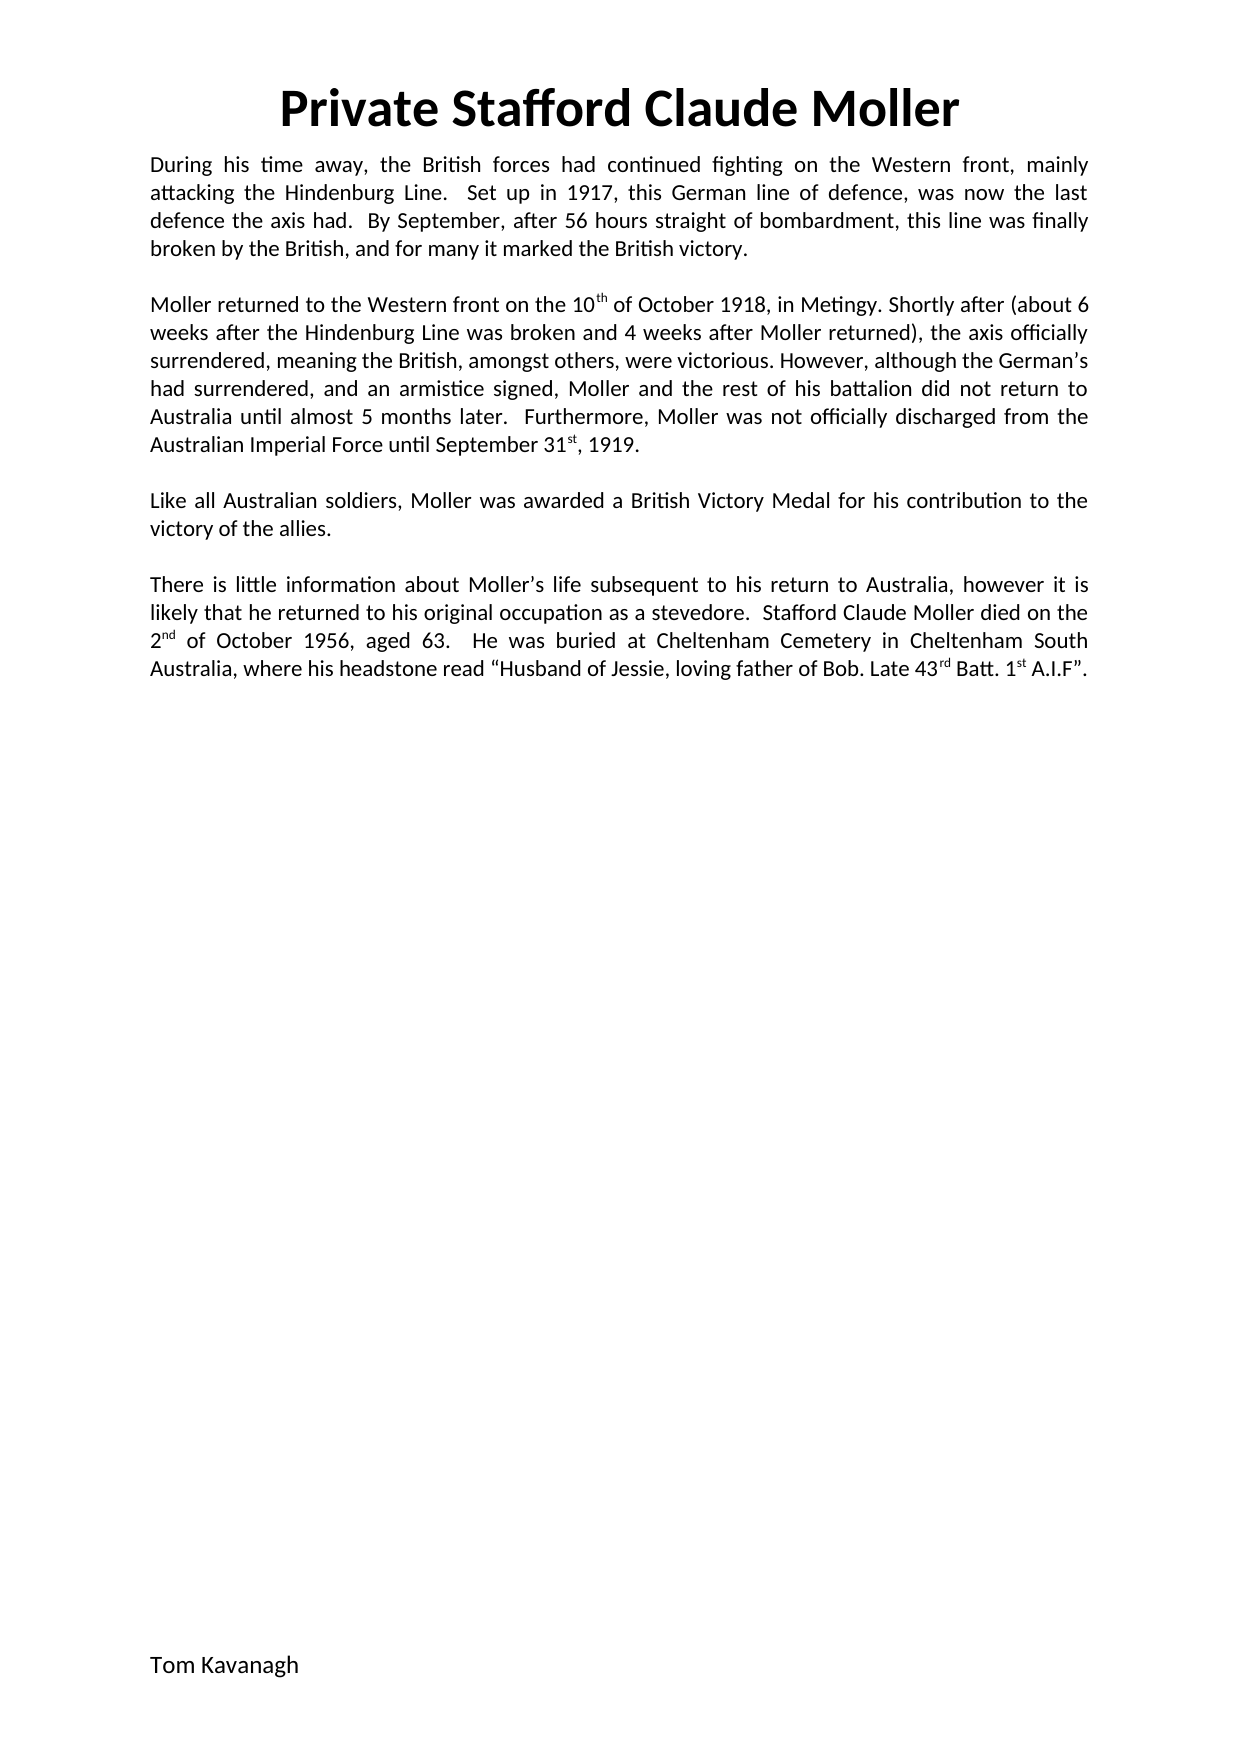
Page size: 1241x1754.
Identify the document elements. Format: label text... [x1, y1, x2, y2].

text Moller returned to the Western front on the 10th of October 1918, in Metingy. Shortly after (about 6 weeks after the Hindenburg Line was broken and 4 weeks after Moller returned), the axis officially surrendered, meaning the British, amongst others, were victorious. However, although the German’s had surrendered, and an armistice signed, Moller and the rest of his battalion did not return to Australia until almost 5 months later. Furthermore, Moller was not officially discharged from the Australian Imperial Force until September 31st, 1919. [150, 290, 1090, 458]
text There is little information about Moller’s life subsequent to his return to Australia, however it is likely that he returned to his original occupation as a stevedore. Stafford Claude Moller died on the 2nd of October 1956, aged 63. He was buried at Cheltenham Cemetery in Cheltenham South Australia, where his headstone read “Husband of Jessie, loving father of Bob. Late 43rd Batt. 1st A.I.F”. [150, 570, 1090, 682]
text During his time away, the British forces had continued fighting on the Western front, mainly attacking the Hindenburg Line. Set up in 1917, this German line of defence, was now the last defence the axis had. By September, after 56 hours straight of bombardment, this line was finally broken by the British, and for many it marked the British victory. [150, 150, 1090, 262]
text Like all Australian soldiers, Moller was awarded a British Victory Medal for his contribution to the victory of the allies. [150, 486, 1090, 542]
